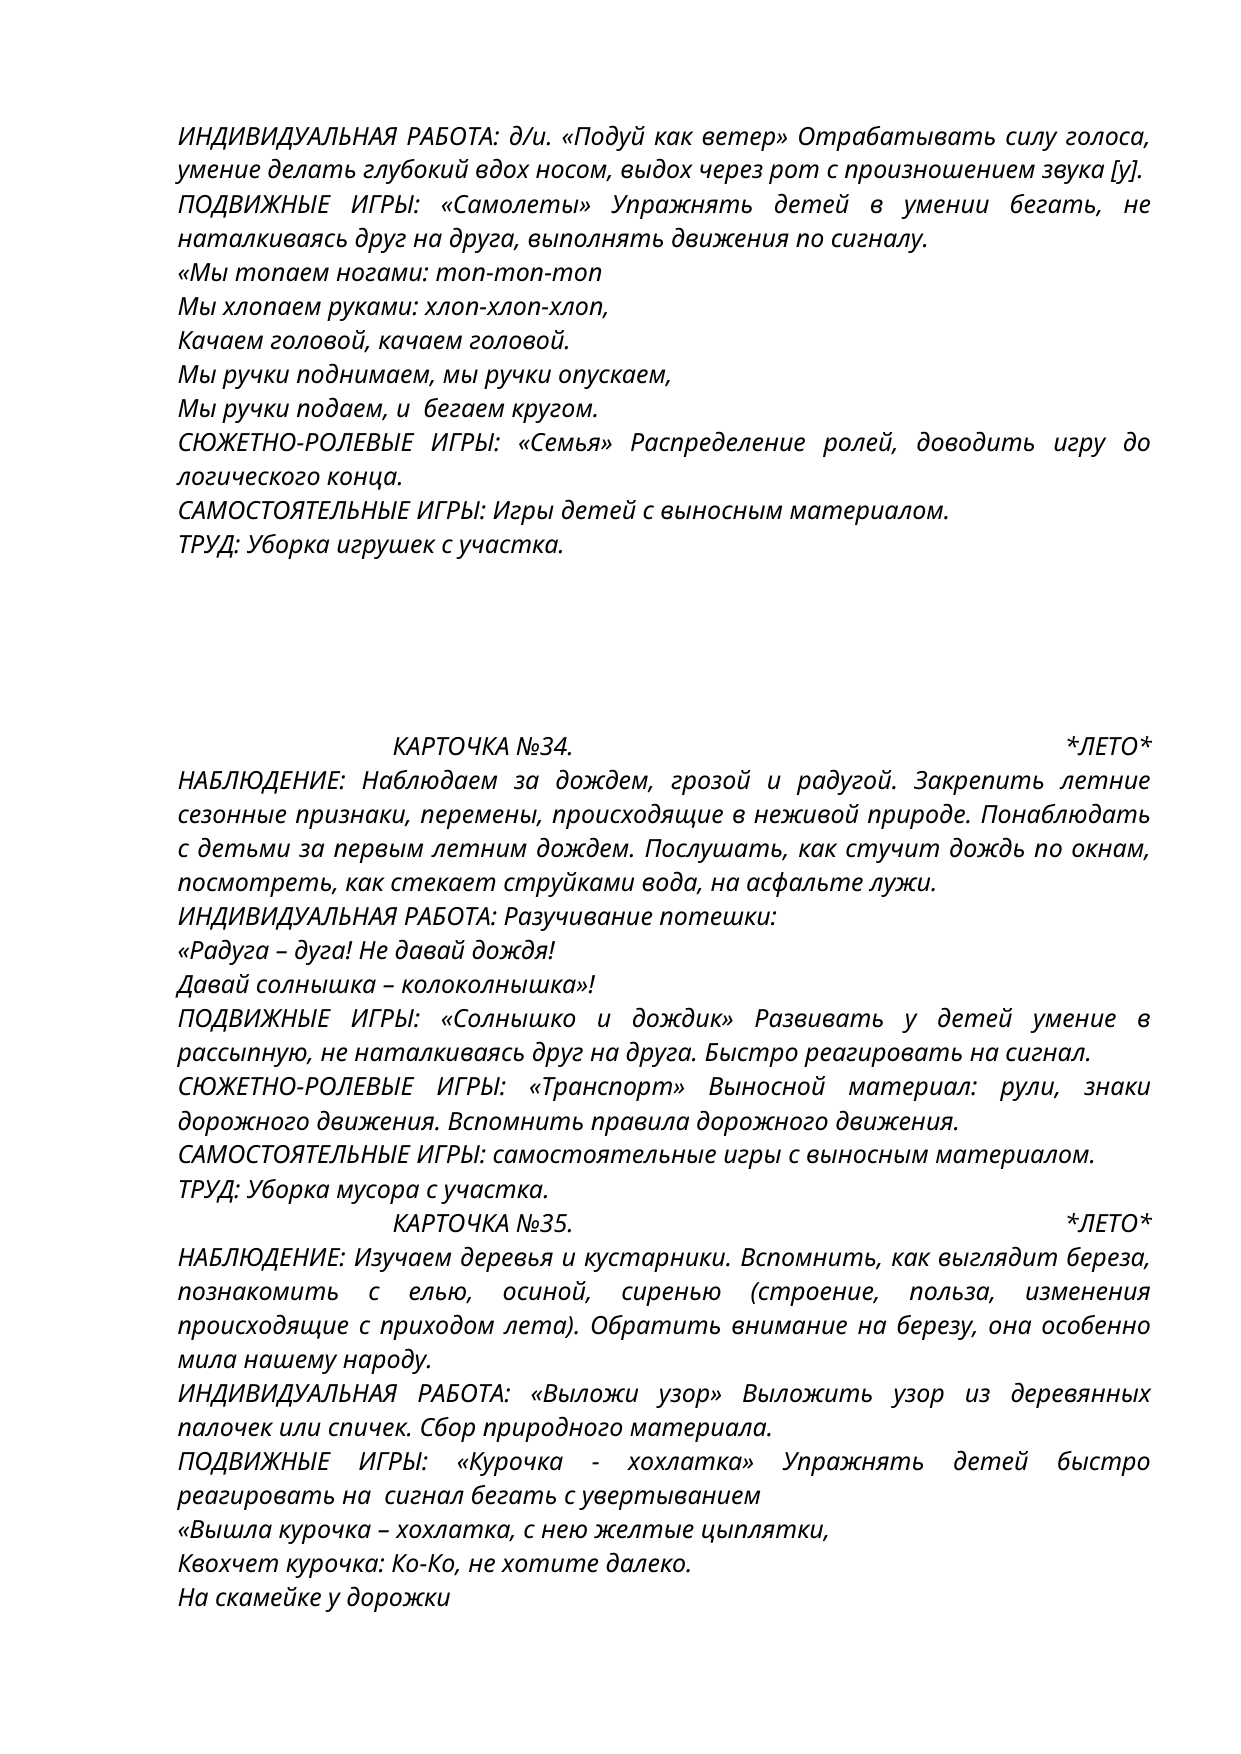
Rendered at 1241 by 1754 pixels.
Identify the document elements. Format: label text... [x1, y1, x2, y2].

text На скамейке у дорожки [177, 1580, 1152, 1614]
text КАРТОЧКА №35. *ЛЕТО* [177, 1205, 1152, 1239]
text СЮЖЕТНО-РОЛЕВЫЕ ИГРЫ: «Транспорт» Выносной материал: рули, знаки дорожного движения. Вспомнить правила дорожного движения. [177, 1069, 1152, 1137]
text Давай солнышка – колоколнышка»! [177, 967, 1152, 1001]
text НАБЛЮДЕНИЕ: Наблюдаем за дождем, грозой и радугой. Закрепить летние сезонные признаки, перемены, происходящие в неживой природе. Понаблюдать с детьми за первым летним дождем. Послушать, как стучит дождь по окнам, посмотреть, как стекает струйками вода, на асфальте лужи. [177, 762, 1152, 899]
text ПОДВИЖНЫЕ ИГРЫ: «Самолеты» Упражнять детей в умении бегать, не наталкиваясь друг на друга, выполнять движения по сигналу. [177, 186, 1152, 254]
text ИНДИВИДУАЛЬНАЯ РАБОТА: «Выложи узор» Выложить узор из деревянных палочек или спичек. Сбор природного материала. [177, 1376, 1152, 1444]
text НАБЛЮДЕНИЕ: Изучаем деревья и кустарники. Вспомнить, как выглядит береза, познакомить с елью, осиной, сиренью (строение, польза, изменения происходящие с приходом лета). Обратить внимание на березу, она особенно мила нашему народу. [177, 1239, 1152, 1376]
text КАРТОЧКА №34. *ЛЕТО* [177, 728, 1152, 762]
text Мы ручки подаем, и бегаем кругом. [177, 391, 1152, 425]
text ИНДИВИДУАЛЬНАЯ РАБОТА: д/и. «Подуй как ветер» Отрабатывать силу голоса, умение делать глубокий вдох носом, выдох через рот с произношением звука [у]. [177, 118, 1152, 186]
text Квохчет курочка: Ко-Ко, не хотите далеко. [177, 1546, 1152, 1580]
text «Радуга – дуга! Не давай дождя! [177, 933, 1152, 967]
text ИНДИВИДУАЛЬНАЯ РАБОТА: Разучивание потешки: [177, 899, 1152, 933]
text ТРУД: Уборка мусора с участка. [177, 1171, 1152, 1205]
text Мы ручки поднимаем, мы ручки опускаем, [177, 357, 1152, 391]
text ТРУД: Уборка игрушек с участка. [177, 527, 1152, 561]
text САМОСТОЯТЕЛЬНЫЕ ИГРЫ: Игры детей с выносным материалом. [177, 493, 1152, 527]
text Мы хлопаем руками: хлоп-хлоп-хлоп, [177, 288, 1152, 322]
text ПОДВИЖНЫЕ ИГРЫ: «Курочка - хохлатка» Упражнять детей быстро реагировать на сигнал бегать с увертыванием [177, 1444, 1152, 1512]
text «Вышла курочка – хохлатка, с нею желтые цыплятки, [177, 1512, 1152, 1546]
text ПОДВИЖНЫЕ ИГРЫ: «Солнышко и дождик» Развивать у детей умение в рассыпную, не наталкиваясь друг на друга. Быстро реагировать на сигнал. [177, 1001, 1152, 1069]
text Качаем головой, качаем головой. [177, 322, 1152, 357]
text «Мы топаем ногами: топ-топ-топ [177, 254, 1152, 288]
text СЮЖЕТНО-РОЛЕВЫЕ ИГРЫ: «Семья» Распределение ролей, доводить игру до логического конца. [177, 425, 1152, 493]
text САМОСТОЯТЕЛЬНЫЕ ИГРЫ: самостоятельные игры с выносным материалом. [177, 1137, 1152, 1171]
